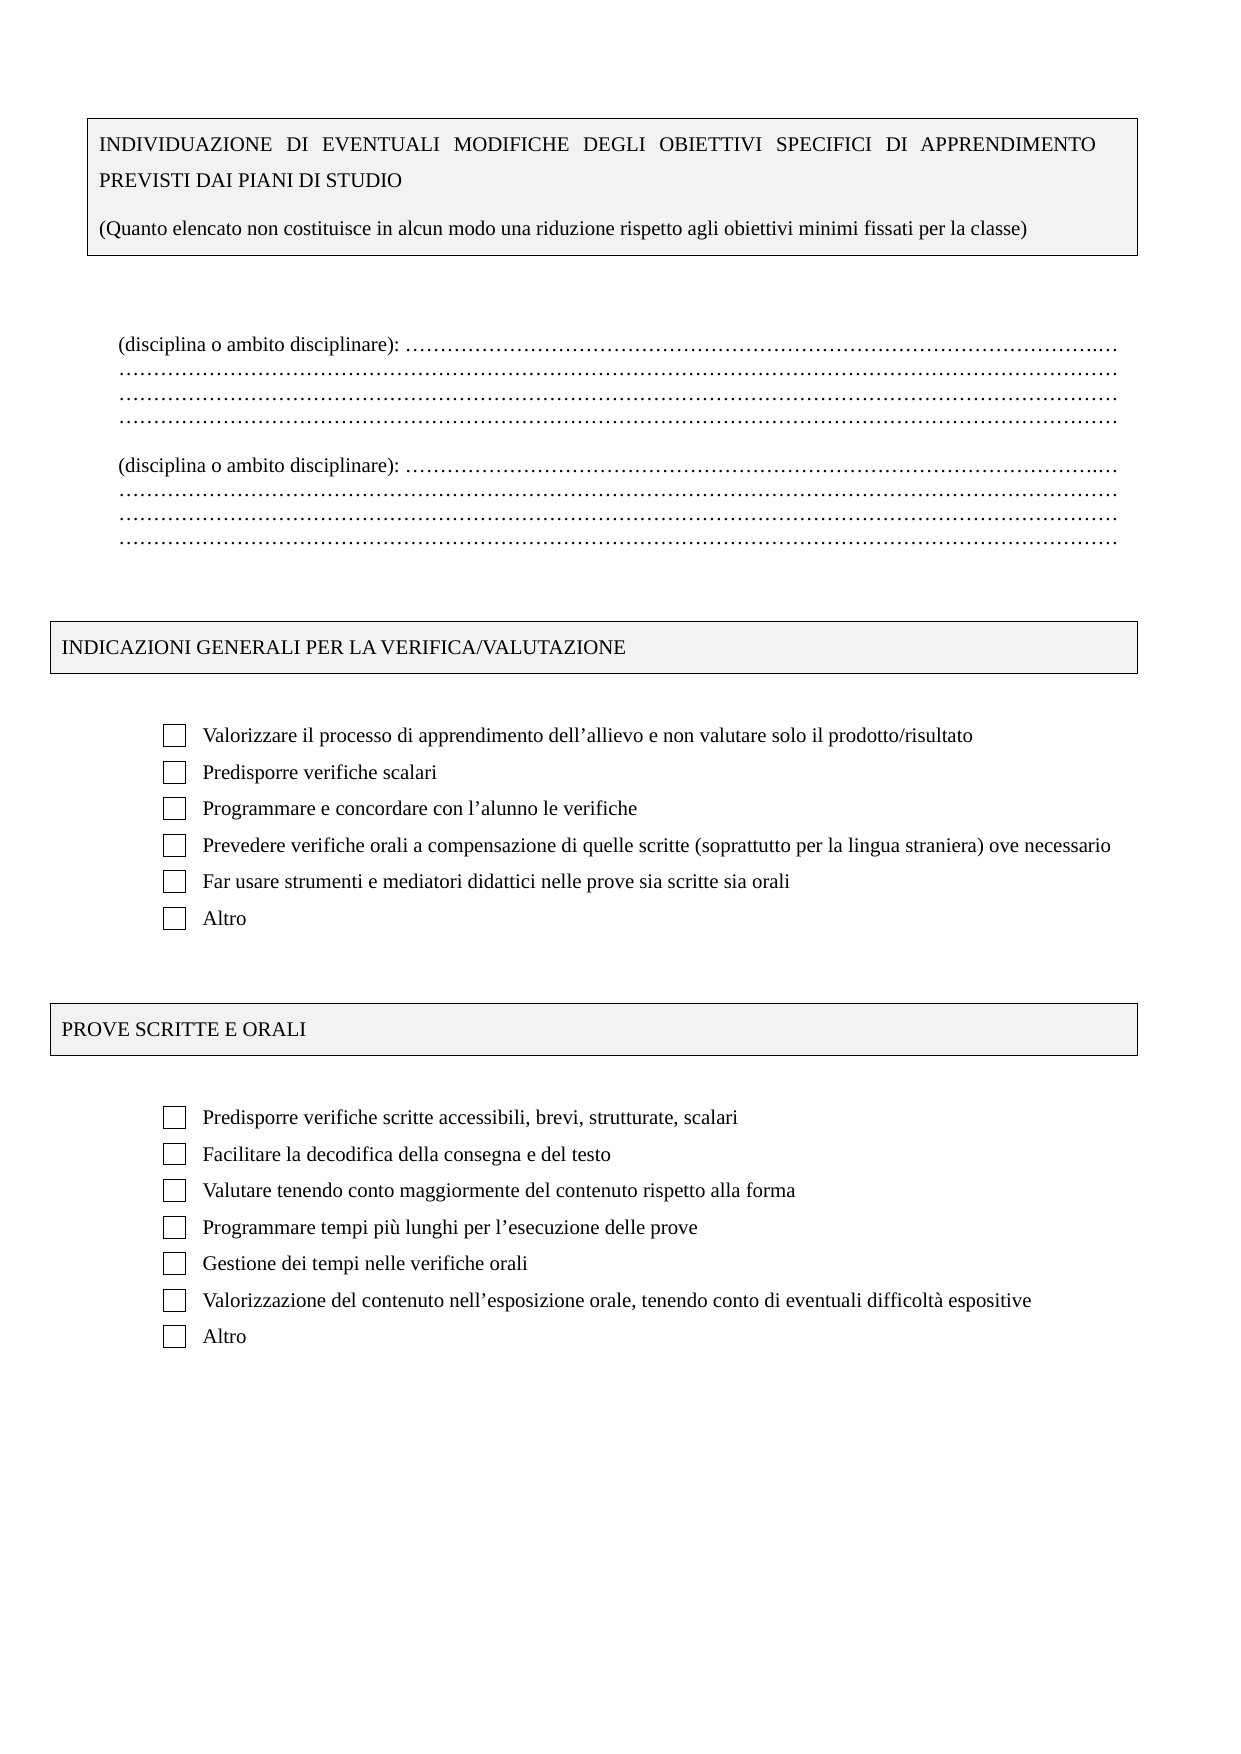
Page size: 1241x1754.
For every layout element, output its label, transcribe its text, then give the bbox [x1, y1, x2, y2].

text Predisporre verifiche scalari [118, 759, 1122, 784]
text Valutare tenendo conto maggiormente del contenuto rispetto alla forma [118, 1178, 1122, 1202]
text Altro [118, 906, 1122, 930]
text Facilitare la decodifica della consegna e del testo [118, 1142, 1122, 1166]
text Altro [118, 1324, 1122, 1348]
text ……………………………………………………………………………………………………………………………………………………………………………………………………………………………………………………………………………………………………………………………………………………………………………………………… [118, 477, 1122, 549]
table_header INDICAZIONI GENERALI PER LA VERIFICA/VALUTAZIONE [51, 622, 1137, 673]
table_header INDIVIDUAZIONE DI EVENTUALI MODIFICHE DEGLI OBIETTIVI SPECIFICI DI APPRENDIMENTO PREVISTI DAI PIANI DI STUDIO (Quanto elencato non costituisce in alcun modo una riduzione rispetto agli obiettivi minimi fissati per la classe) [88, 119, 1137, 254]
text Far usare strumenti e mediatori didattici nelle prove sia scritte sia orali [118, 869, 1122, 893]
text Programmare e concordare con l’alunno le verifiche [118, 796, 1122, 820]
text Programmare tempi più lunghi per l’esecuzione delle prove [118, 1215, 1122, 1239]
text Gestione dei tempi nelle verifiche orali [118, 1251, 1122, 1275]
text Predisporre verifiche scritte accessibili, brevi, strutturate, scalari [118, 1105, 1122, 1129]
table_header PROVE SCRITTE E ORALI [51, 1004, 1137, 1055]
text ……………………………………………………………………………………………………………………………………………………………………………………………………………………………………………………………………………………………………………………………………………………………………………………………… [118, 356, 1122, 428]
text Valorizzare il processo di apprendimento dell’allievo e non valutare solo il prodotto/risultato [118, 723, 1122, 747]
text (disciplina o ambito disciplinare): ……………………………………………………………………………………….… [118, 453, 1122, 477]
text (disciplina o ambito disciplinare): ……………………………………………………………………………………….… [118, 332, 1122, 356]
text Prevedere verifiche orali a compensazione di quelle scritte (soprattutto per la lingua straniera) ove necessario [118, 833, 1122, 857]
text Valorizzazione del contenuto nell’esposizione orale, tenendo conto di eventuali difficoltà espositive [118, 1288, 1122, 1312]
